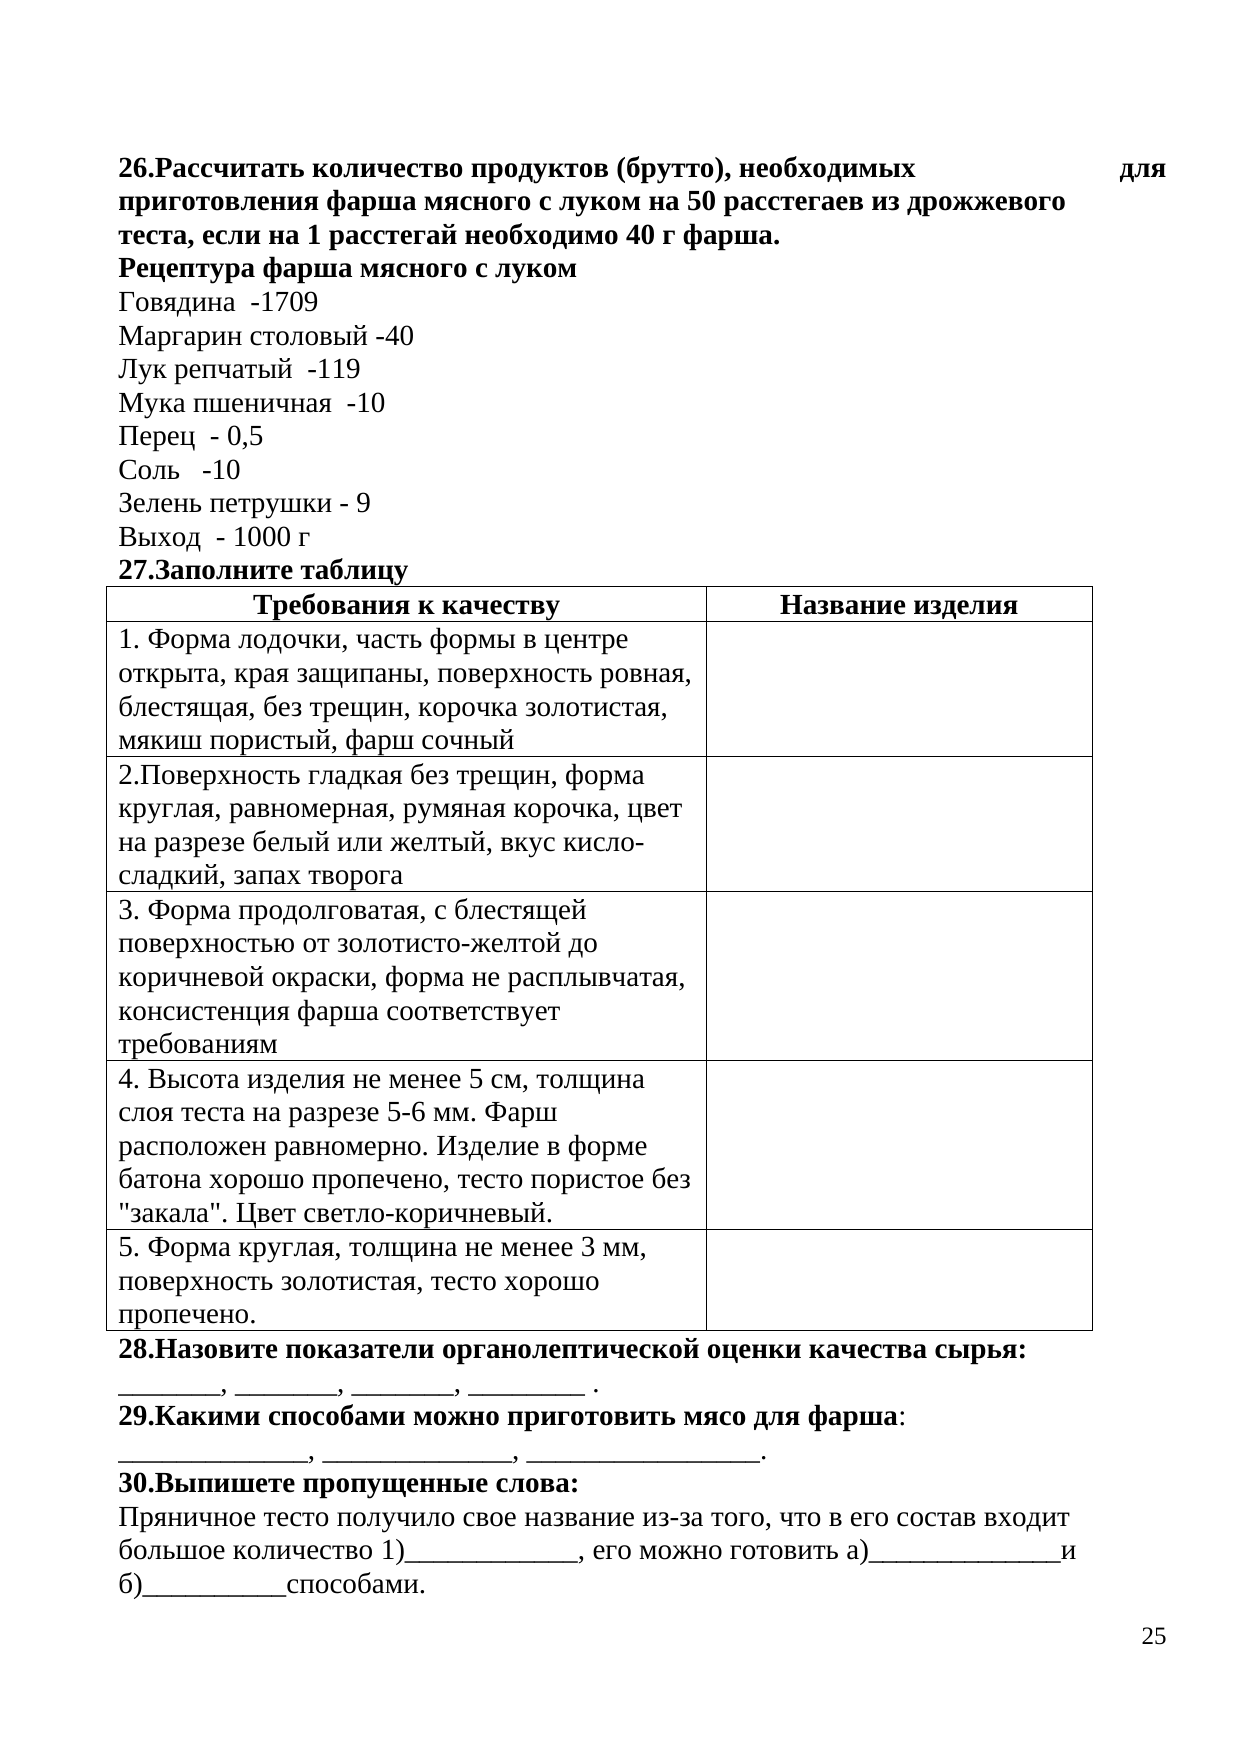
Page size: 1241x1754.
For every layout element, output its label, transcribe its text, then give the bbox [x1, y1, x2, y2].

text Мука пшеничная -10 [118, 385, 1166, 418]
text _______, _______, _______, ________ . [118, 1365, 1166, 1398]
table_header Требования к качеству [107, 587, 706, 621]
table_header Название изделия [707, 587, 1092, 621]
table_cell [707, 757, 1092, 891]
text 29.Какими способами можно приготовить мясо для фарша: [118, 1398, 1166, 1432]
table_cell 1. Форма лодочки, часть формы в центре открыта, края защипаны, поверхность ровная, блестящая, без трещин, корочка золотистая, мякиш пористый, фарш сочный [107, 622, 706, 756]
table_cell [707, 1230, 1092, 1330]
text Зелень петрушки - 9 [118, 485, 1166, 519]
text б) способами. [118, 1566, 1166, 1599]
text 30.Выпишете пропущенные слова: [118, 1465, 1166, 1499]
table_cell 2.Поверхность гладкая без трещин, форма круглая, равномерная, румяная корочка, цвет на разрезе белый или желтый, вкус кисло-сладкий, запах творога [107, 757, 706, 891]
table_cell [707, 892, 1092, 1060]
text теста, если на 1 расстегай необходимо 40 г фарша. [118, 217, 1166, 251]
table_cell [707, 622, 1092, 756]
text Рецептура фарша мясного с луком [118, 251, 1166, 284]
text 28.Назовите показатели органолептической оценки качества сырья: [118, 1331, 1166, 1365]
table_cell 4. Высота изделия не менее 5 см, толщина слоя теста на разрезе 5-6 мм. Фарш расположен равномерно. Изделие в форме батона хорошо пропечено, тесто пористое без "закала". Цвет светло-коричневый. [107, 1061, 706, 1228]
text _____________, _____________, ________________. [118, 1432, 1166, 1465]
text Говядина -1709 [118, 284, 1166, 318]
text 27.Заполните таблицу [118, 552, 1166, 586]
text Выход - 1000 г [118, 519, 1166, 552]
text Лук репчатый -119 [118, 351, 1166, 385]
text Соль -10 [118, 452, 1166, 485]
text Перец - 0,5 [118, 418, 1166, 452]
text Маргарин столовый -40 [118, 318, 1166, 351]
text 26.Рассчитать количество продуктов (брутто), необходимых для приготовления фарша мясного с луком на 50 расстегаев из дрожжевого [118, 150, 1166, 217]
table_cell [707, 1061, 1092, 1228]
table_cell 3. Форма продолговатая, с блестящей поверхностью от золотисто-желтой до коричневой окраски, форма не расплывчатая, консистенция фарша соответствует требованиям [107, 892, 706, 1060]
text большое количество 1) , его можно готовить а) и [118, 1532, 1166, 1566]
text Пряничное тесто получило свое название из-за того, что в его состав входит [118, 1499, 1166, 1532]
table_cell 5. Форма круглая, толщина не менее 3 мм, поверхность золотистая, тесто хорошо пропечено. [107, 1230, 706, 1330]
